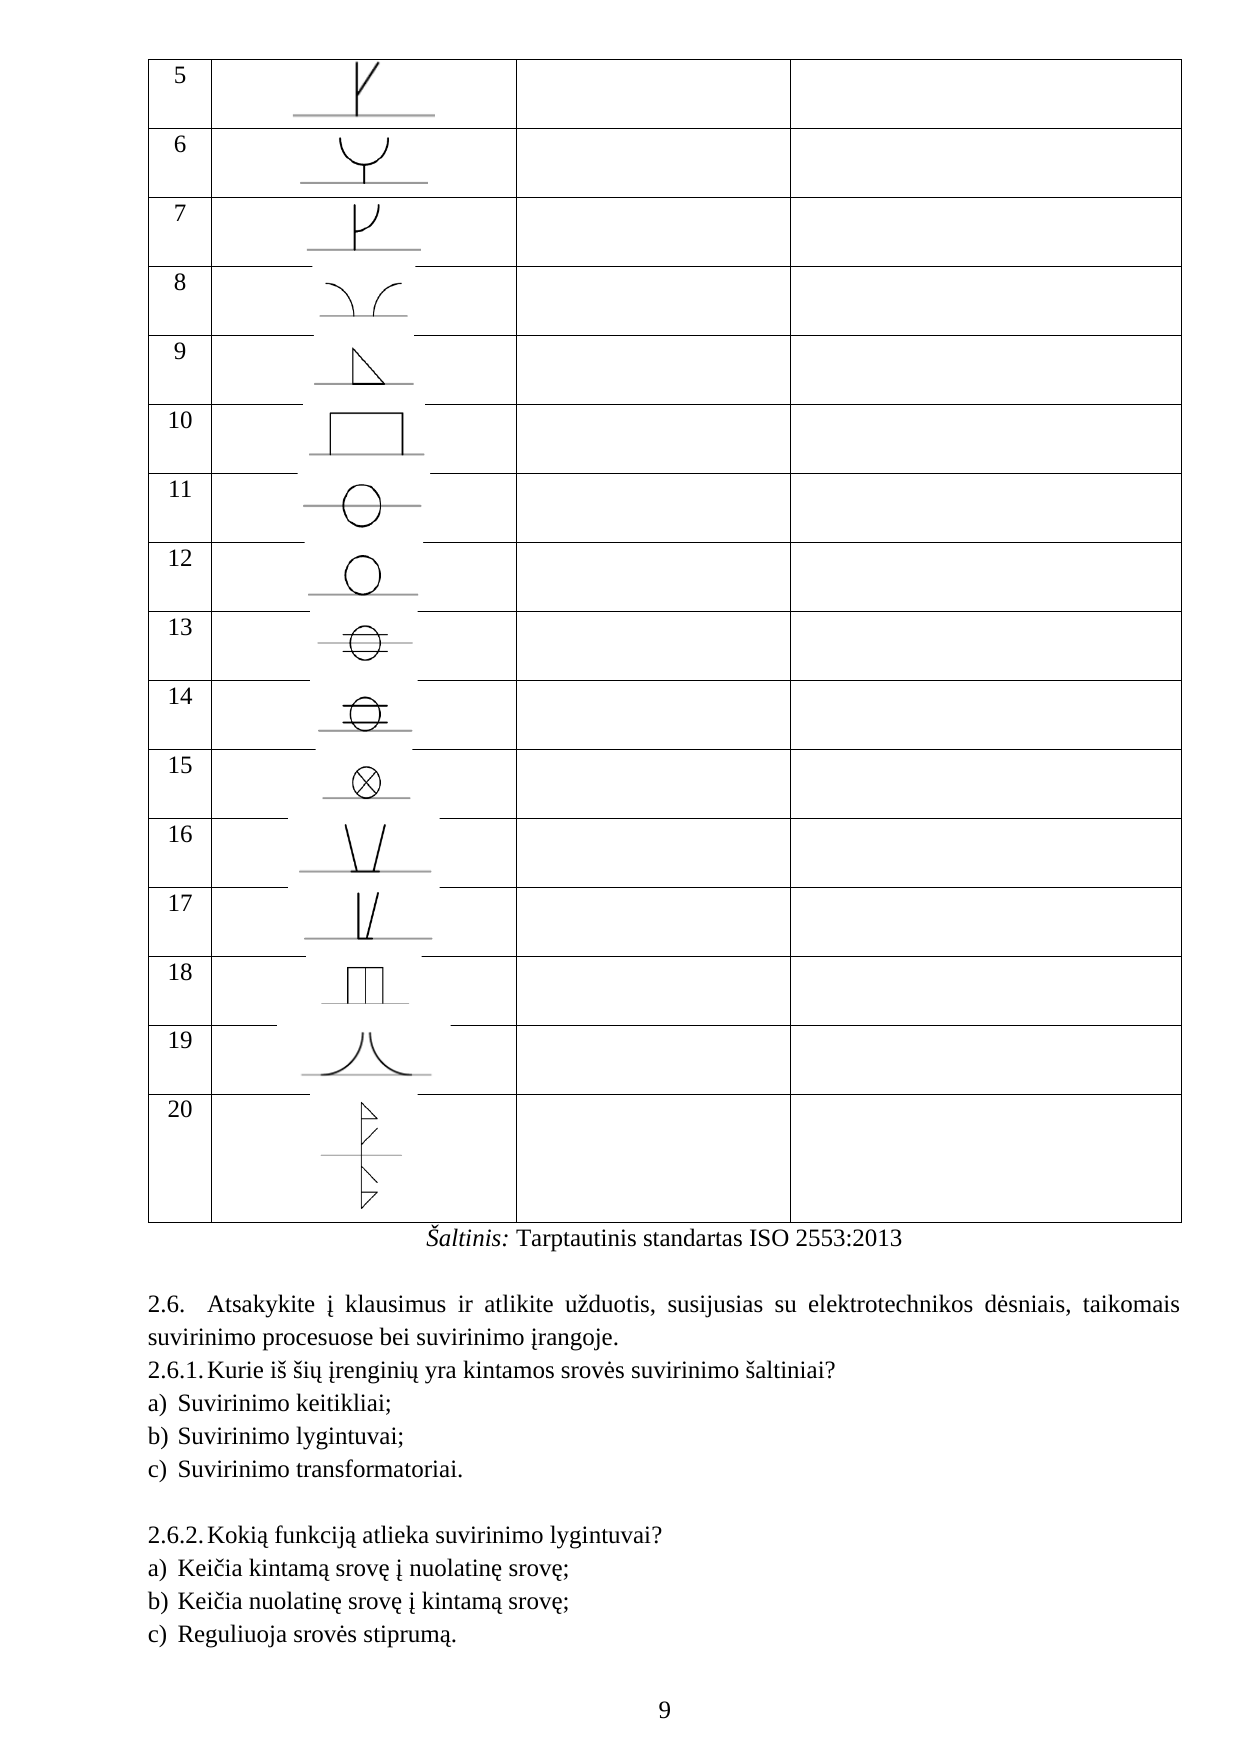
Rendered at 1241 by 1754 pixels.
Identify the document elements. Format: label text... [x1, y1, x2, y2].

list Suvirinimo lygintuvai; [148, 1421, 1181, 1450]
picture [306, 956, 422, 1016]
table_cell [791, 612, 1181, 680]
table_cell [517, 1026, 790, 1093]
table_cell 9 [149, 336, 211, 404]
picture [304, 542, 424, 603]
table_cell [212, 336, 516, 404]
table_cell 15 [149, 750, 211, 818]
table_cell [212, 198, 516, 266]
picture [310, 611, 418, 672]
picture [312, 266, 416, 327]
picture [288, 818, 440, 878]
table_cell [517, 750, 790, 818]
table_cell 5 [149, 60, 211, 128]
table_cell 8 [149, 267, 211, 335]
picture [310, 680, 418, 741]
table_cell [791, 1026, 1181, 1093]
picture [315, 749, 413, 809]
table_cell [517, 819, 790, 887]
table_cell [517, 129, 790, 197]
table_cell [517, 474, 790, 542]
picture [313, 335, 414, 396]
picture [303, 404, 425, 465]
table_cell [212, 612, 516, 680]
table_cell [517, 60, 790, 128]
list Keičia nuolatinę srovę į kintamą srovę; [148, 1586, 1181, 1615]
table_cell [517, 336, 790, 404]
table_cell [517, 198, 790, 266]
text Šaltinis: Tarptautinis standartas ISO 2553:2013 [148, 1223, 1181, 1252]
list Keičia kintamą srovę į nuolatinę srovę; [148, 1553, 1181, 1582]
table_cell [212, 750, 516, 818]
table_cell [212, 1026, 516, 1093]
table_cell 17 [149, 888, 211, 956]
table_cell [791, 198, 1181, 266]
table_cell [517, 957, 790, 1024]
table_cell [791, 60, 1181, 128]
table_cell 13 [149, 612, 211, 680]
table_cell [791, 957, 1181, 1024]
table_cell 19 [149, 1026, 211, 1093]
table_cell 7 [149, 198, 211, 266]
picture [306, 198, 421, 258]
table_cell [791, 267, 1181, 335]
list Kurie iš šių įrenginių yra kintamos srovės suvirinimo šaltiniai? [148, 1355, 1181, 1384]
table_cell [212, 888, 516, 956]
table_cell [212, 129, 516, 197]
table_cell [212, 543, 516, 611]
table_cell [791, 888, 1181, 956]
table_cell 18 [149, 957, 211, 1024]
picture [277, 1025, 451, 1085]
list Suvirinimo keitikliai; [148, 1388, 1181, 1417]
list Suvirinimo transformatoriai. [148, 1454, 1181, 1483]
picture [300, 129, 428, 189]
table_cell [517, 543, 790, 611]
table_cell 14 [149, 681, 211, 749]
table_cell [212, 957, 516, 1024]
picture [297, 473, 431, 534]
table_cell [212, 474, 516, 542]
picture [310, 1094, 418, 1214]
table_cell [791, 129, 1181, 197]
table_cell 11 [149, 474, 211, 542]
table_cell 20 [149, 1095, 211, 1222]
table_cell [791, 750, 1181, 818]
table_cell [791, 543, 1181, 611]
table_cell 6 [149, 129, 211, 197]
table_cell [212, 819, 516, 887]
table_cell [791, 405, 1181, 473]
table_cell [791, 819, 1181, 887]
list Atsakykite į klausimus ir atlikite užduotis, susijusias su elektrotechnikos dėsniais, taikomais suvirinimo procesuose bei suvirinimo įrangoje. [148, 1289, 1181, 1351]
table_cell [212, 681, 516, 749]
table_cell 16 [149, 819, 211, 887]
table_cell 12 [149, 543, 211, 611]
table_cell [791, 474, 1181, 542]
picture [288, 887, 440, 947]
table_cell [212, 1095, 516, 1222]
picture [292, 60, 435, 120]
table_cell [791, 681, 1181, 749]
table_cell [517, 405, 790, 473]
table_cell [517, 612, 790, 680]
table_cell [517, 888, 790, 956]
table_cell [517, 267, 790, 335]
table_cell [212, 60, 516, 128]
table_cell [212, 267, 516, 335]
table_cell [517, 681, 790, 749]
list Kokią funkciją atlieka suvirinimo lygintuvai? [148, 1520, 1181, 1549]
table_cell [791, 1095, 1181, 1222]
table_cell 10 [149, 405, 211, 473]
table_cell [212, 405, 516, 473]
table_cell [791, 336, 1181, 404]
table_cell [517, 1095, 790, 1222]
list Reguliuoja srovės stiprumą. [148, 1619, 1181, 1648]
